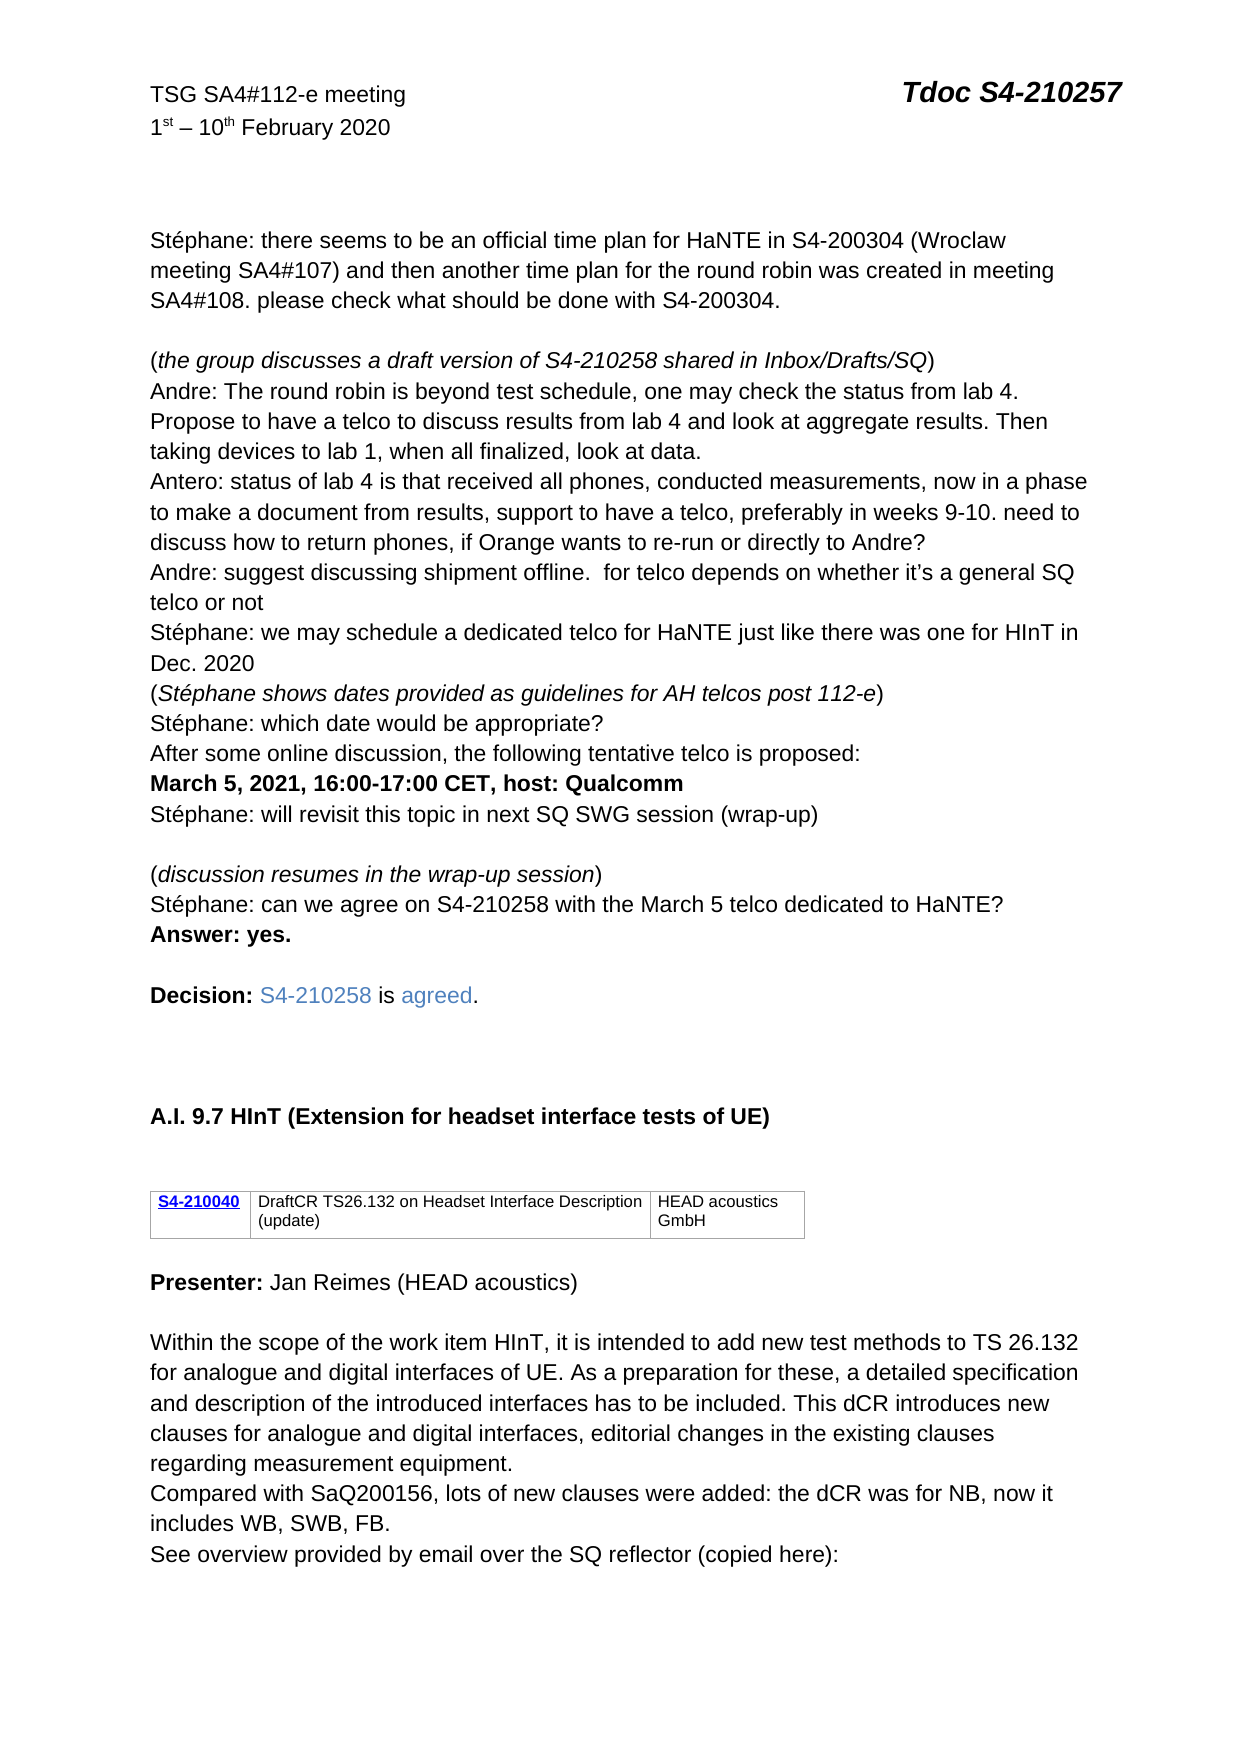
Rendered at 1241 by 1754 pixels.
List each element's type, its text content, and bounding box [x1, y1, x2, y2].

text (the group discusses a draft version of S4-210258 shared in Inbox/Drafts/SQ) [150, 347, 1090, 374]
text Andre: The round robin is beyond test schedule, one may check the status from lab 4. Propose to have a telco to discuss results from lab 4 and look at aggregate results. Then taking devices to lab 1, when all finalized, look at data. [150, 378, 1090, 464]
text Stéphane: there seems to be an official time plan for HaNTE in S4-200304 (Wroclaw meeting SA4#107) and then another time plan for the round robin was created in meeting SA4#108. please check what should be done with S4-200304. [150, 227, 1090, 313]
text Andre: suggest discussing shipment offline. for telco depends on whether it’s a general SQ telco or not [150, 559, 1090, 616]
text See overview provided by email over the SQ reflector (copied here): [150, 1541, 1090, 1567]
text A.I. 9.7 HInT (Extension for headset interface tests of UE) [150, 1103, 1090, 1129]
text Stéphane: we may schedule a dedicated telco for HaNTE just like there was one for HInT in Dec. 2020 [150, 619, 1090, 676]
text Within the scope of the work item HInT, it is intended to add new test methods to TS 26.132 for analogue and digital interfaces of UE. As a preparation for these, a detailed specification and description of the introduced interfaces has to be included. This dCR introduces new clauses for analogue and digital interfaces, editorial changes in the existing clauses regarding measurement equipment. [150, 1329, 1090, 1476]
text Stéphane: which date would be appropriate? [150, 710, 1090, 736]
text (Stéphane shows dates provided as guidelines for AH telcos post 112-e) [150, 680, 1090, 706]
text Antero: status of lab 4 is that received all phones, conducted measurements, now in a phase to make a document from results, support to have a telco, preferably in weeks 9-10. need to discuss how to return phones, if Orange wants to re-run or directly to Andre? [150, 468, 1090, 555]
text After some online discussion, the following tentative telco is proposed: [150, 740, 1090, 767]
text Stéphane: can we agree on S4-210258 with the March 5 telco dedicated to HaNTE? [150, 891, 1090, 918]
text (discussion resumes in the wrap-up session) [150, 861, 1090, 887]
table_header S4-210040 [151, 1192, 250, 1237]
text Presenter: Jan Reimes (HEAD acoustics) [150, 1269, 1090, 1295]
text Stéphane: will revisit this topic in next SQ SWG session (wrap-up) [150, 801, 1090, 827]
text Decision: S4-210258 is agreed. [150, 982, 1090, 1008]
table_header HEAD acoustics GmbH [651, 1192, 804, 1237]
text Answer: yes. [150, 921, 1090, 948]
text Compared with SaQ200156, lots of new clauses were added: the dCR was for NB, now it includes WB, SWB, FB. [150, 1480, 1090, 1537]
table_header DraftCR TS26.132 on Headset Interface Description (update) [251, 1192, 650, 1237]
text March 5, 2021, 16:00-17:00 CET, host: Qualcomm [150, 770, 1090, 797]
